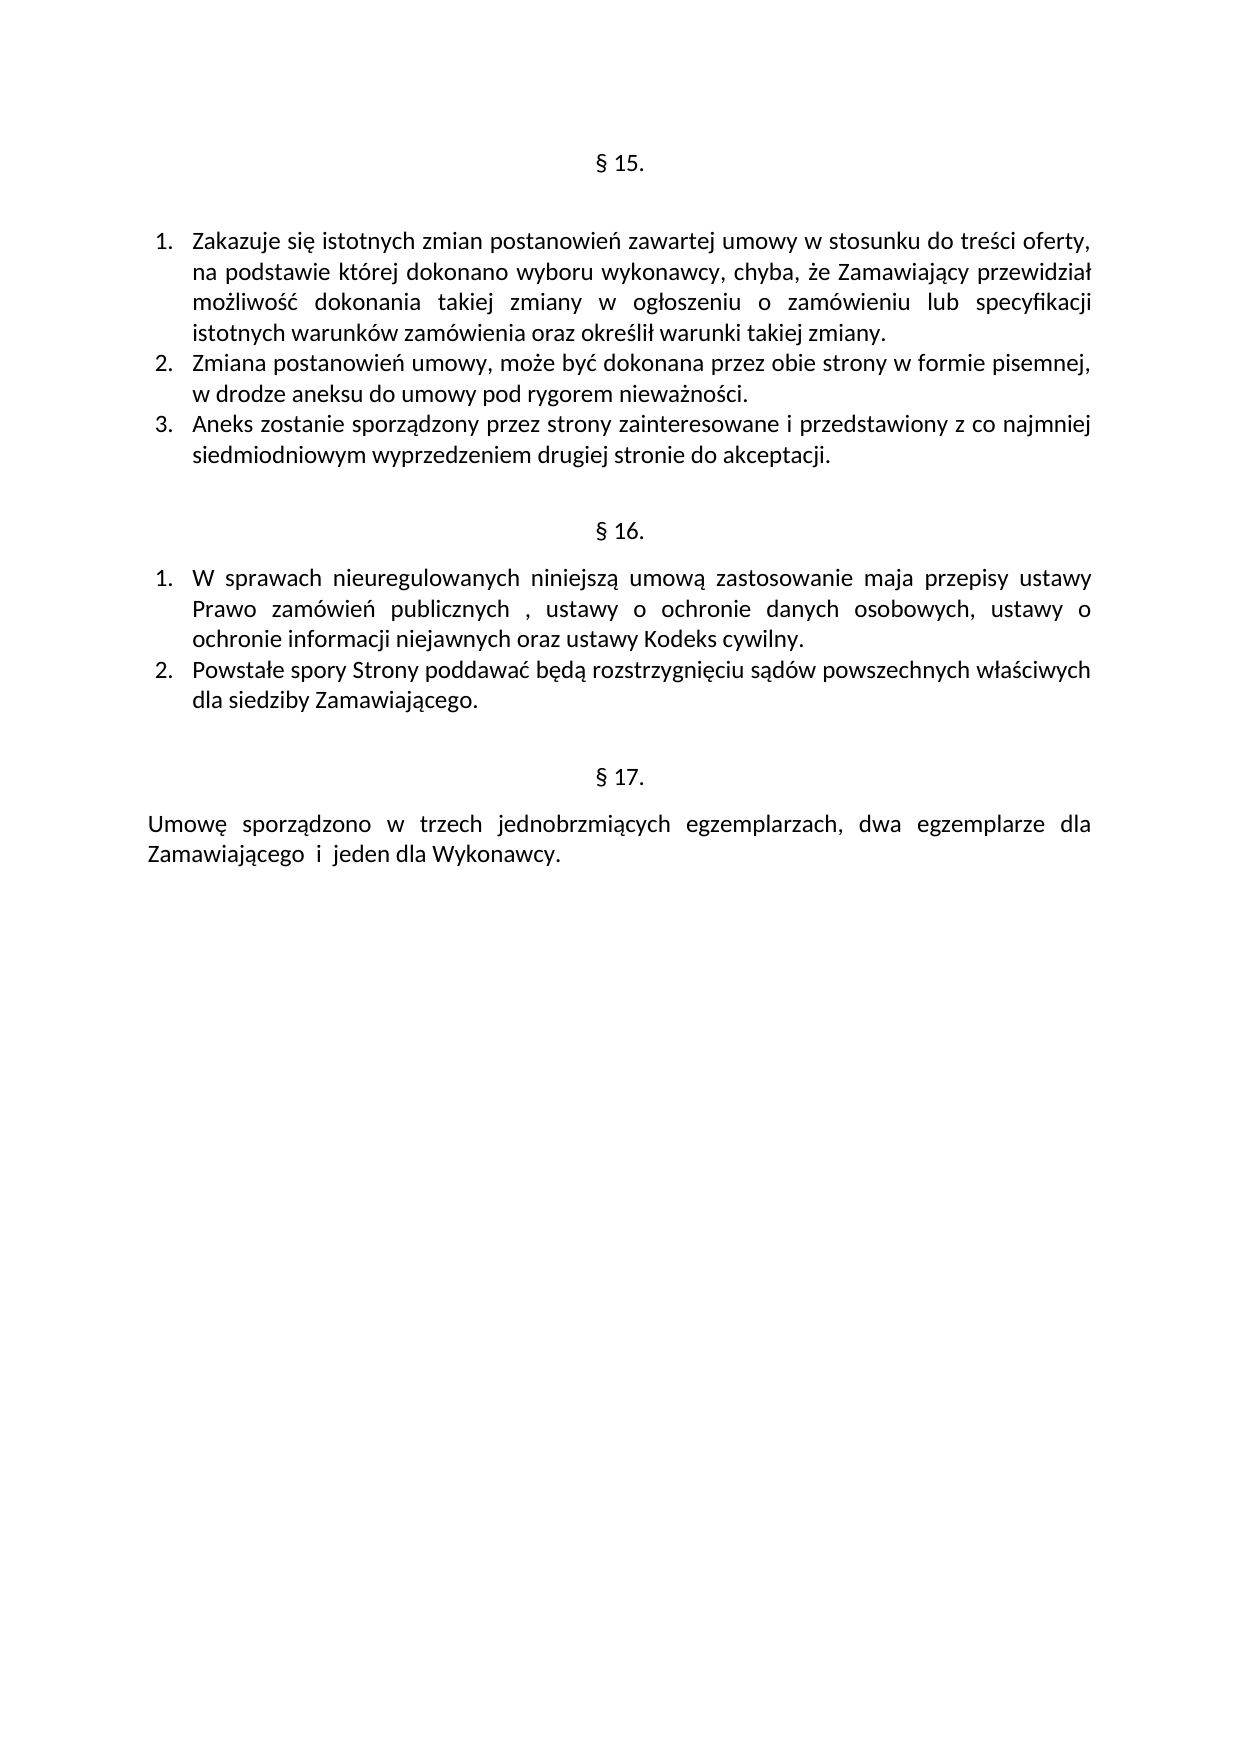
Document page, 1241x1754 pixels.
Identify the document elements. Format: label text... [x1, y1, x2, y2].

list Zmiana postanowień umowy, może być dokonana przez obie strony w formie pisemnej, w drodze aneksu do umowy pod rygorem nieważności. [154, 347, 1093, 408]
text § 17. [148, 761, 1093, 791]
text Umowę sporządzono w trzech jednobrzmiących egzemplarzach, dwa egzemplarze dla Zamawiającego i jeden dla Wykonawcy. [148, 808, 1093, 869]
list Aneks zostanie sporządzony przez strony zainteresowane i przedstawiony z co najmniej siedmiodniowym wyprzedzeniem drugiej stronie do akceptacji. [154, 408, 1093, 469]
text § 15. [148, 148, 1093, 178]
list Zakazuje się istotnych zmian postanowień zawartej umowy w stosunku do treści oferty, na podstawie której dokonano wyboru wykonawcy, chyba, że Zamawiający przewidział możliwość dokonania takiej zmiany w ogłoszeniu o zamówieniu lub specyfikacji istotnych warunków zamówienia oraz określił warunki takiej zmiany. [154, 225, 1093, 347]
text § 16. [148, 515, 1093, 546]
list Powstałe spory Strony poddawać będą rozstrzygnięciu sądów powszechnych właściwych dla siedziby Zamawiającego. [154, 654, 1093, 715]
list W sprawach nieuregulowanych niniejszą umową zastosowanie maja przepisy ustawy Prawo zamówień publicznych , ustawy o ochronie danych osobowych, ustawy o ochronie informacji niejawnych oraz ustawy Kodeks cywilny. [154, 562, 1093, 654]
